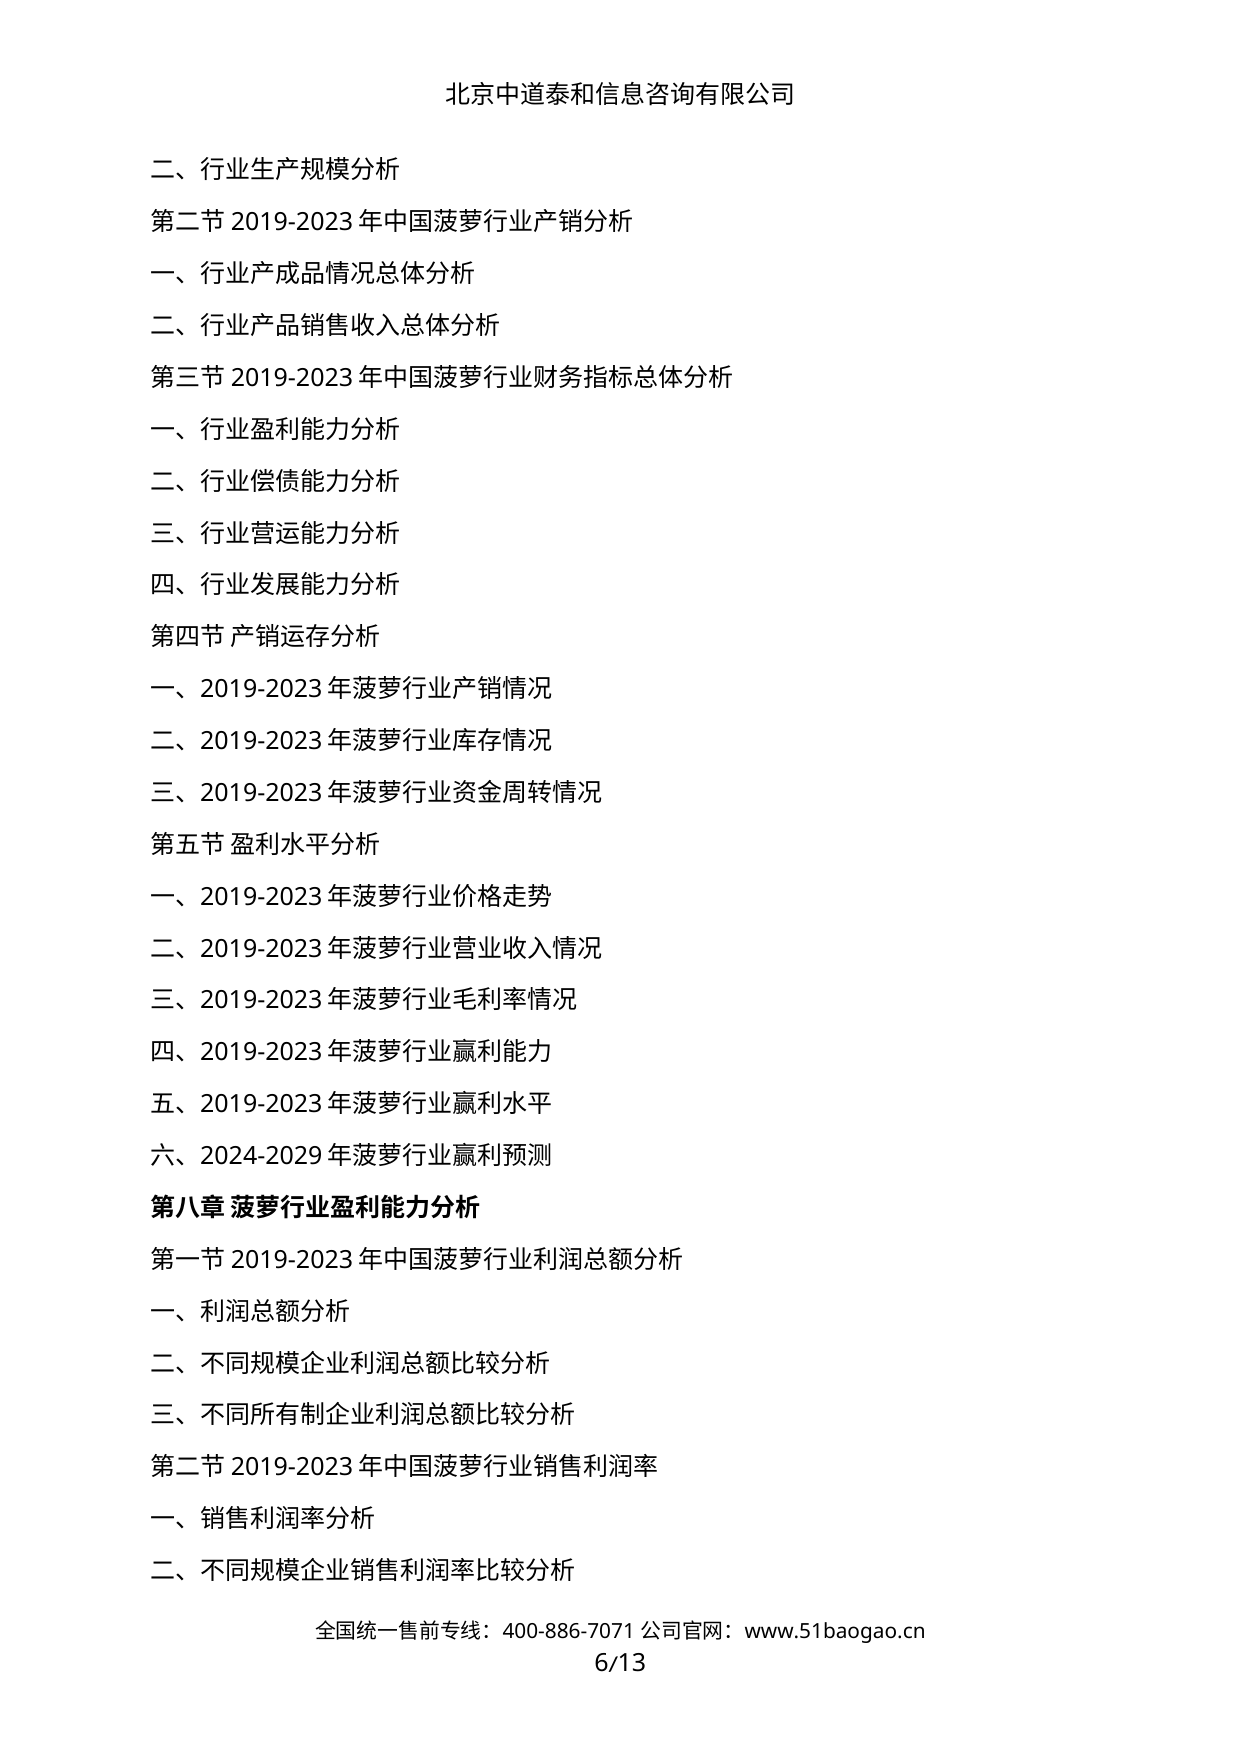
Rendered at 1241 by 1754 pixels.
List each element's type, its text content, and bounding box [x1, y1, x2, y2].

text 二、不同规模企业利润总额比较分析 [150, 1343, 1090, 1379]
text 四、行业发展能力分析 [150, 565, 1090, 601]
text 一、2019-2023年菠萝行业价格走势 [150, 876, 1090, 912]
text 二、2019-2023年菠萝行业库存情况 [150, 721, 1090, 757]
text 第五节 盈利水平分析 [150, 824, 1090, 861]
text 第三节 2019-2023年中国菠萝行业财务指标总体分析 [150, 357, 1090, 394]
text 二、行业偿债能力分析 [150, 461, 1090, 497]
text 二、不同规模企业销售利润率比较分析 [150, 1551, 1090, 1587]
text 三、2019-2023年菠萝行业资金周转情况 [150, 772, 1090, 809]
text 一、利润总额分析 [150, 1291, 1090, 1327]
text 第二节 2019-2023年中国菠萝行业销售利润率 [150, 1447, 1090, 1483]
text 一、2019-2023年菠萝行业产销情况 [150, 669, 1090, 705]
text 二、2019-2023年菠萝行业营业收入情况 [150, 928, 1090, 964]
text 一、行业产成品情况总体分析 [150, 254, 1090, 290]
text 一、销售利润率分析 [150, 1499, 1090, 1535]
text 一、行业盈利能力分析 [150, 409, 1090, 446]
text 五、2019-2023年菠萝行业赢利水平 [150, 1084, 1090, 1120]
text 第八章 菠萝行业盈利能力分析 [150, 1187, 1090, 1224]
text 四、2019-2023年菠萝行业赢利能力 [150, 1032, 1090, 1068]
text 三、行业营运能力分析 [150, 513, 1090, 549]
text 二、行业产品销售收入总体分析 [150, 306, 1090, 342]
text 第二节 2019-2023年中国菠萝行业产销分析 [150, 202, 1090, 238]
text 三、2019-2023年菠萝行业毛利率情况 [150, 980, 1090, 1016]
text 三、不同所有制企业利润总额比较分析 [150, 1395, 1090, 1431]
text 六、2024-2029年菠萝行业赢利预测 [150, 1136, 1090, 1172]
text 第一节 2019-2023年中国菠萝行业利润总额分析 [150, 1239, 1090, 1276]
text 第四节 产销运存分析 [150, 617, 1090, 653]
text 二、行业生产规模分析 [150, 150, 1090, 186]
